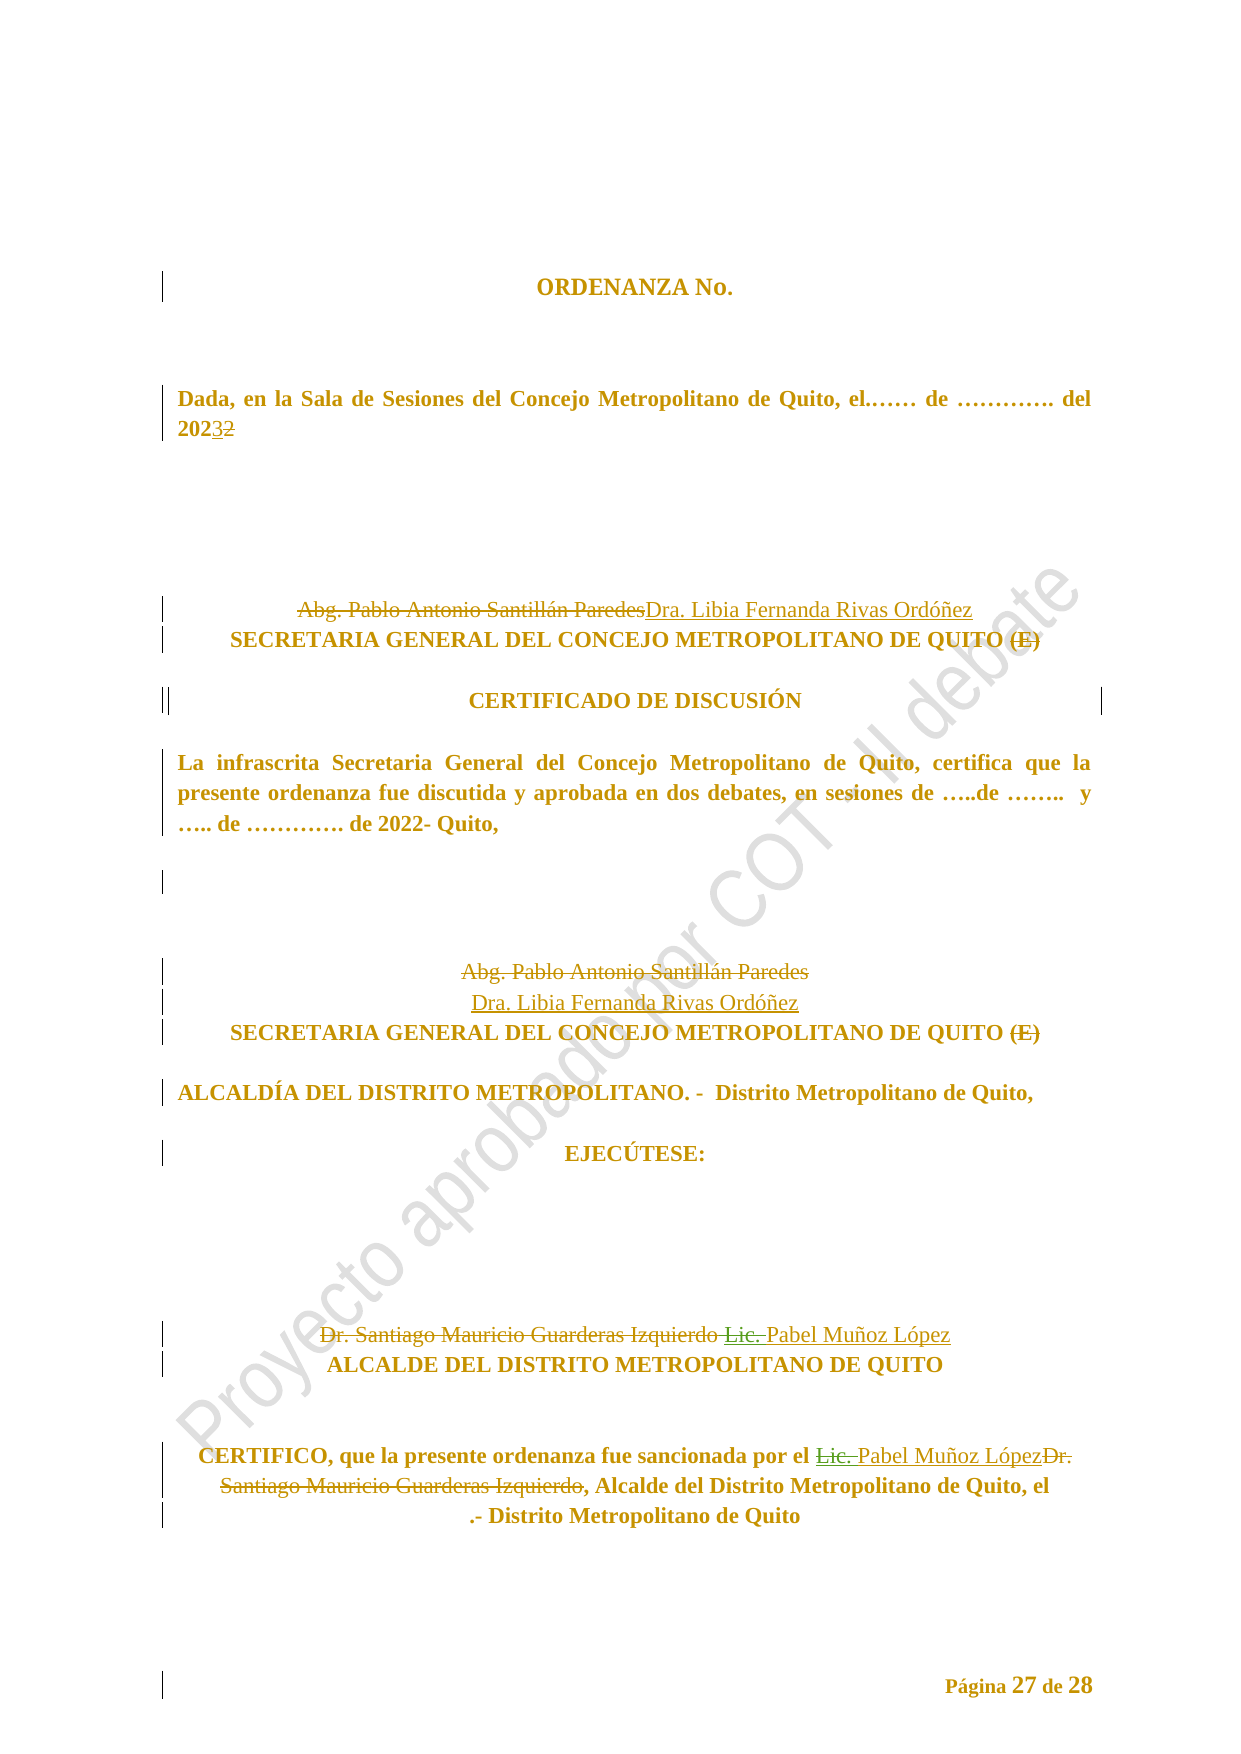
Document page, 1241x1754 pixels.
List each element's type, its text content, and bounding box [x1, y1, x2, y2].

text SECRETARIA GENERAL DEL CONCEJO METROPOLITANO DE QUITO [177, 626, 1093, 653]
text La infrascrita Secretaria General del Concejo Metropolitano de Quito, certifica que la presente ordenanza fue discutida y aprobada en dos debates, en sesiones de …..de …….. y ….. de …………. de 2022- Quito, [177, 749, 1093, 836]
text SECRETARIA GENERAL DEL CONCEJO METROPOLITANO DE QUITO [177, 1019, 1093, 1045]
text EJECÚTESE: [177, 1139, 1093, 1166]
text ALCALDÍA DEL DISTRITO METROPOLITANO. - Distrito Metropolitano de Quito, [177, 1079, 1093, 1106]
text .- Distrito Metropolitano de Quito [177, 1502, 1093, 1528]
text ALCALDE DEL DISTRITO METROPOLITANO DE QUITO [177, 1351, 1093, 1377]
text Dada, en la Sala de Sesiones del Concejo Metropolitano de Quito, el.…… de …………. del 202 [177, 384, 1093, 441]
text CERTIFICO, que la presente ordenanza fue sancionada por el , Alcalde del Distrito Metropolitano de Quito, el [177, 1442, 1093, 1498]
text CERTIFICADO DE DISCUSIÓN [169, 687, 1101, 715]
